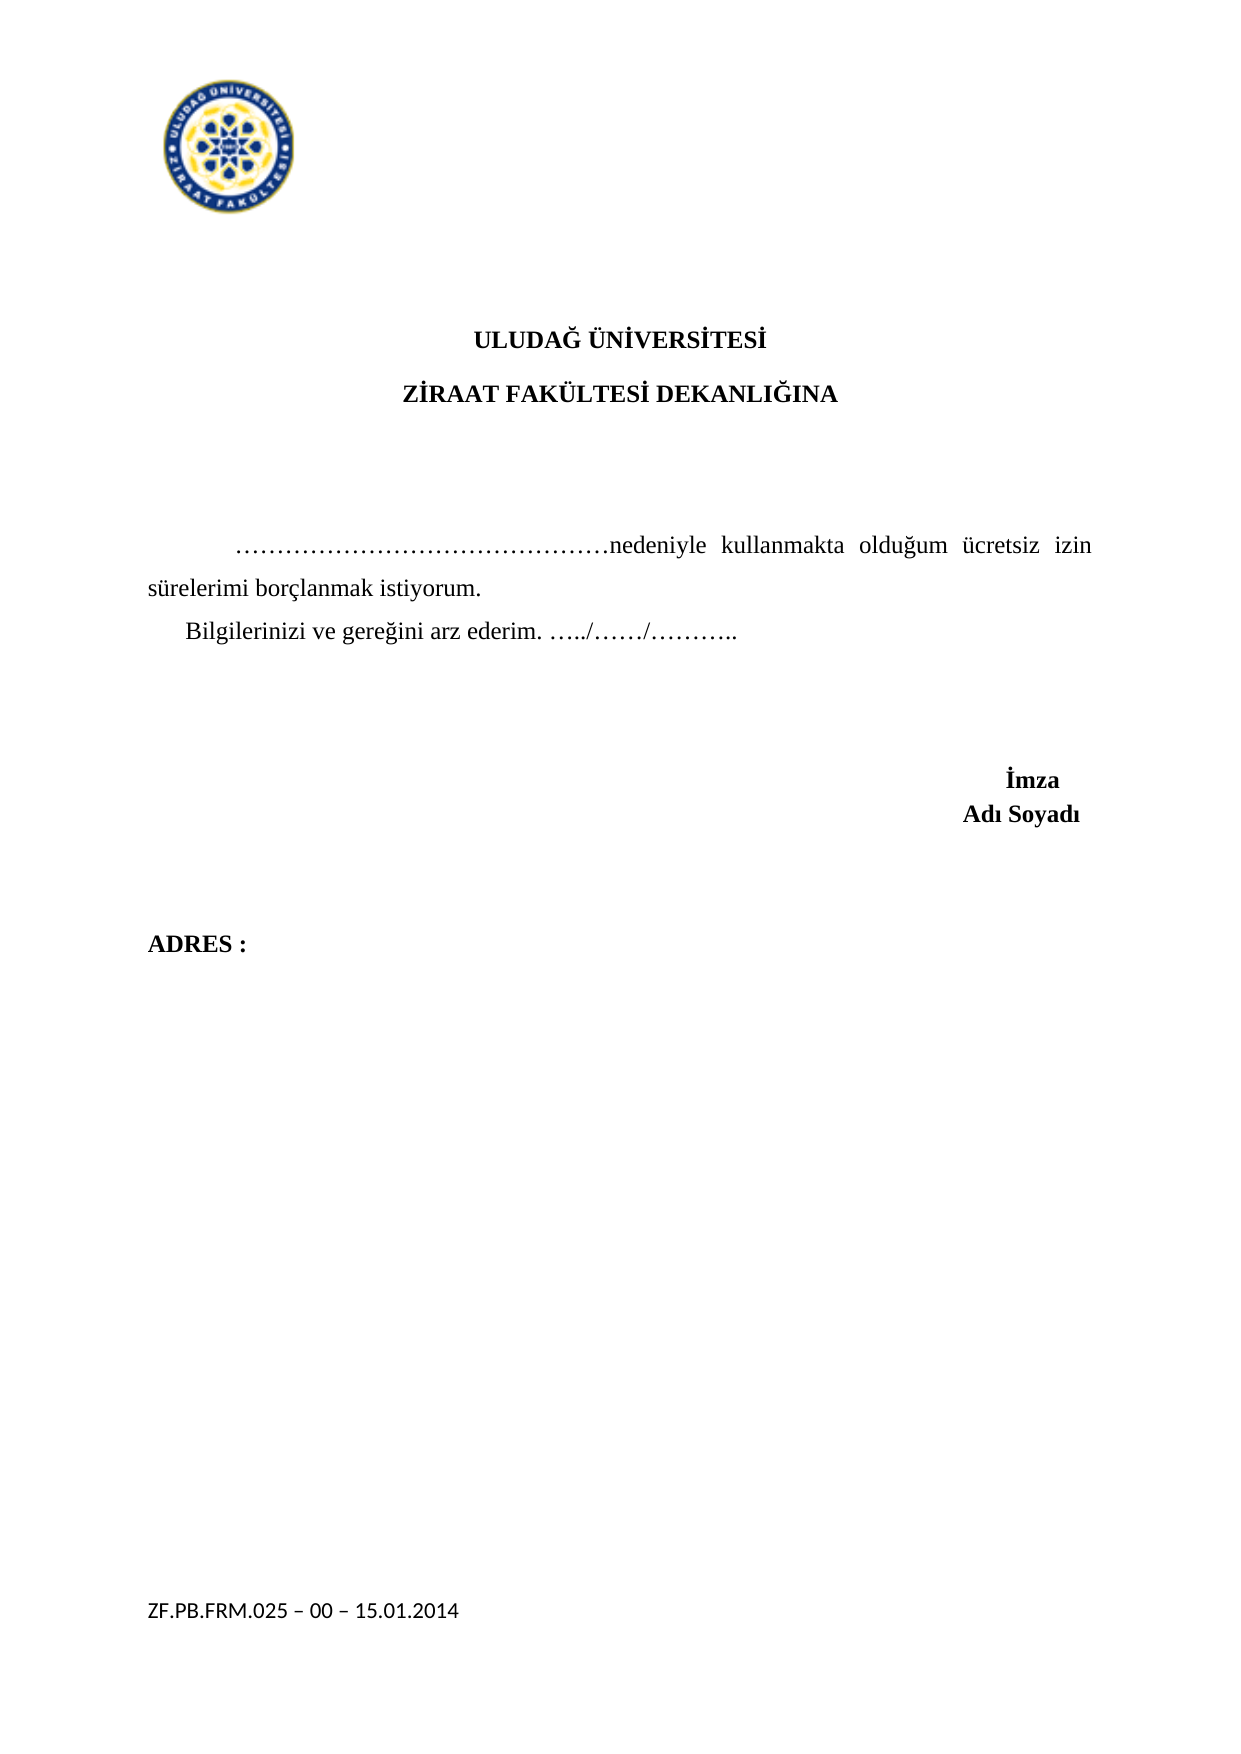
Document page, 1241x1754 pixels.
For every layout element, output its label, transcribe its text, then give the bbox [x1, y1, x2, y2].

picture [147, 73, 314, 218]
text İmza [885, 766, 1093, 794]
text Bilgilerinizi ve gereğini arz ederim. …../……/……….. [148, 616, 1093, 645]
text ULUDAĞ ÜNİVERSİTESİ [148, 325, 1093, 354]
text ADRES : [148, 929, 1093, 957]
text ZİRAAT FAKÜLTESİ DEKANLIĞINA [148, 379, 1093, 408]
text Adı Soyadı [148, 799, 1093, 827]
text ………………………………………nedeniyle kullanmakta olduğum ücretsiz izin sürelerimi borçlanmak istiyorum. [148, 530, 1093, 602]
